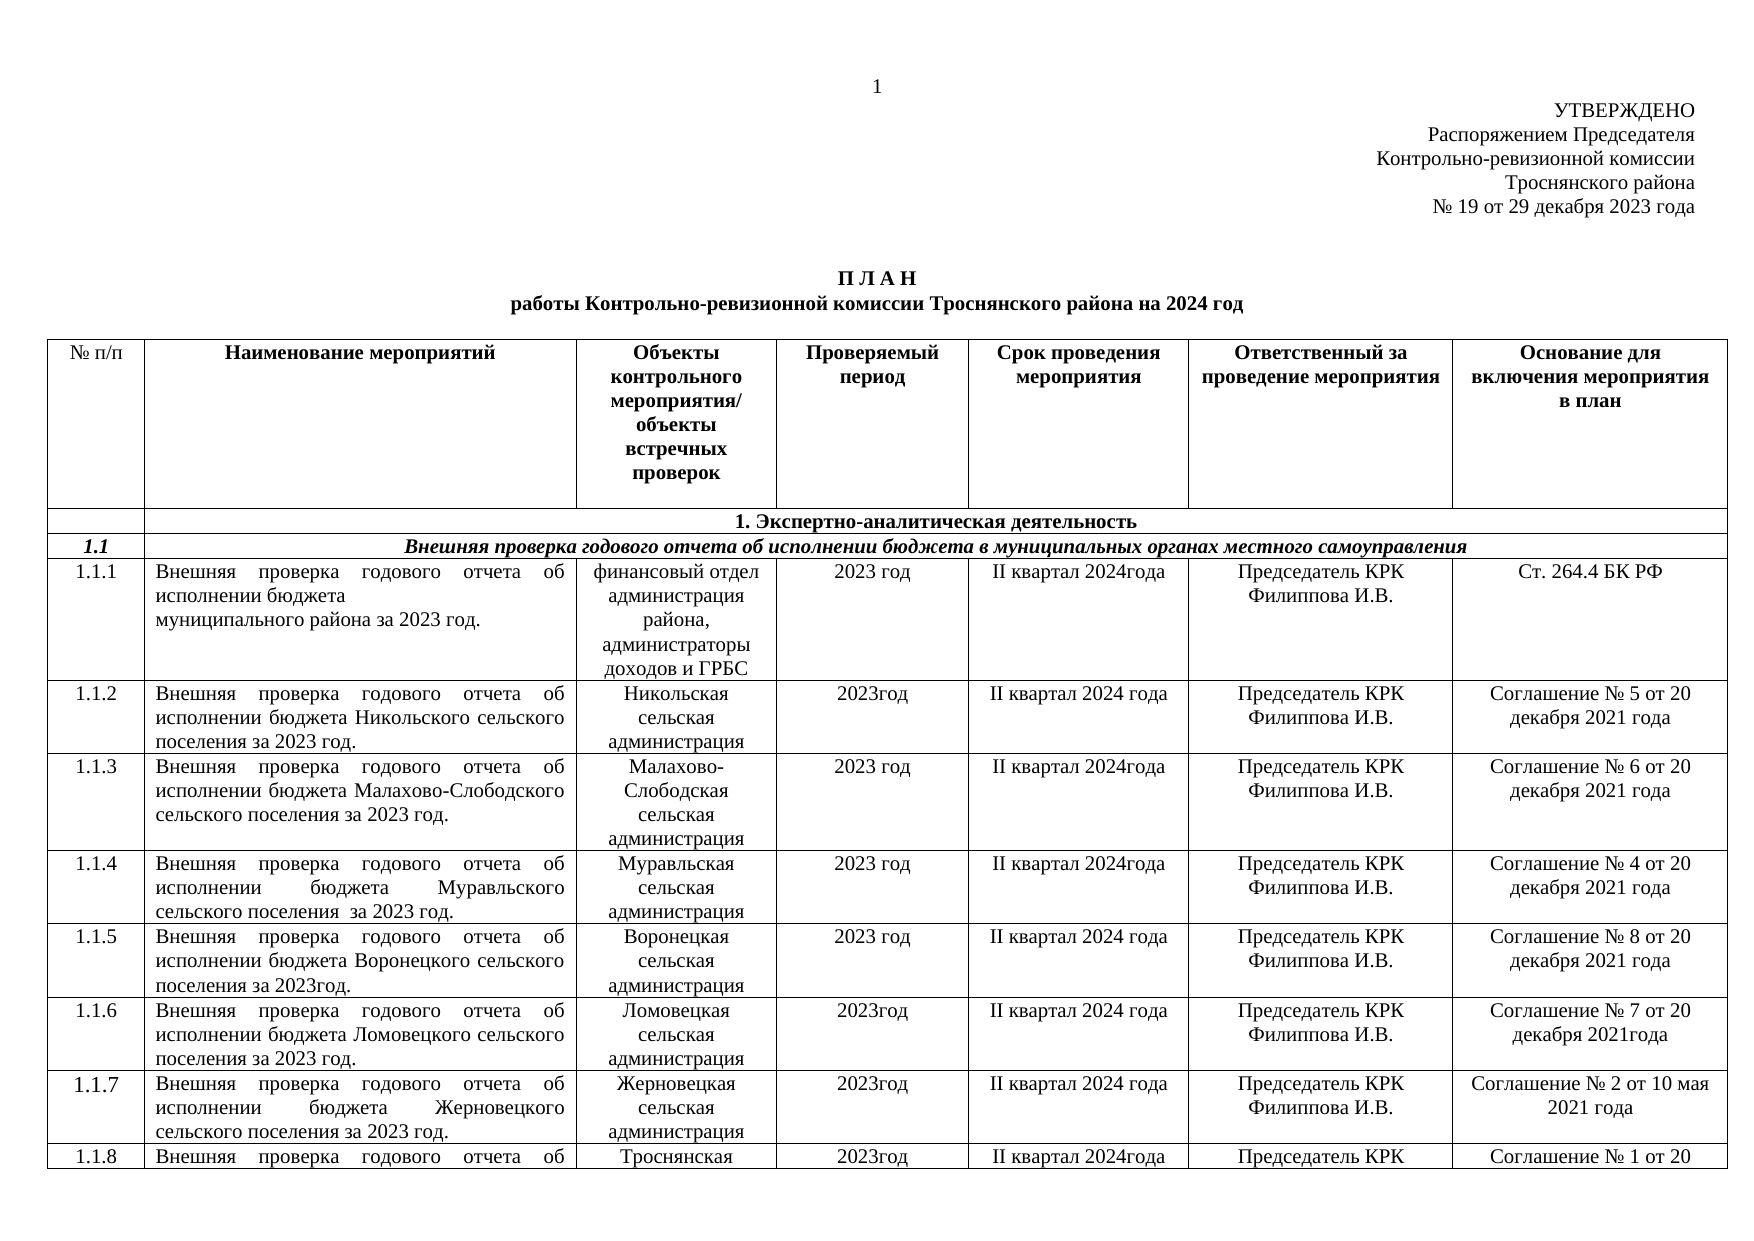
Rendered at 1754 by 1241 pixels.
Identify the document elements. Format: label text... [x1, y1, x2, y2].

table_cell 1.1.5 [48, 924, 144, 997]
table_cell Соглашение № 7 от 20 декабря 2021года [1453, 998, 1727, 1070]
text П Л А Н [59, 266, 1695, 290]
table_cell Соглашение № 4 от 20 декабря 2021 года [1453, 851, 1727, 923]
text Распоряжением Председателя [59, 122, 1695, 146]
table_cell Председатель КРК Филиппова И.В. [1189, 998, 1452, 1070]
table_cell Председатель КРК Филиппова И.В. [1189, 754, 1452, 850]
table_header Ответственный за проведение мероприятия [1189, 340, 1452, 508]
table_cell Внешняя проверка годового отчета об исполнении бюджета Жерновецкого сельского поселения за 2023 год. [145, 1071, 576, 1143]
table_cell II квартал 2024года [969, 754, 1188, 850]
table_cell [577, 1144, 776, 1168]
table_cell Председатель КРК Филиппова И.В. [1189, 681, 1452, 753]
table_cell 2023год [777, 1144, 968, 1168]
table_cell II квартал 2024 года [969, 681, 1188, 753]
table_cell Муравльская сельская администрация [577, 851, 776, 923]
table_header Основание для включения мероприятия в план [1453, 340, 1727, 508]
table_cell 1.1.1 [48, 559, 144, 679]
text № 19 от 29 декабря 2023 года [59, 194, 1695, 218]
table_cell 1.1.4 [48, 851, 144, 923]
table_header № п/п [48, 340, 144, 508]
table_cell II квартал 2024года [969, 559, 1188, 679]
table_header Проверяемый период [777, 340, 968, 508]
table_cell 1.1.3 [48, 754, 144, 850]
table_cell 2023 год [777, 924, 968, 997]
text Контрольно-ревизионной комиссии [59, 146, 1695, 170]
table_cell Малахово-Слободская сельская администрация [577, 754, 776, 850]
table_cell 1.1.2 [48, 681, 144, 753]
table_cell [1453, 1144, 1727, 1168]
table_cell 2023 год [777, 754, 968, 850]
table_cell II квартал 2024 года [969, 998, 1188, 1070]
text УТВЕРЖДЕНО [59, 98, 1695, 122]
table_cell финансовый отдел администрация района, администраторы доходов и ГРБС [577, 559, 776, 679]
table_cell Никольская сельская администрация [577, 681, 776, 753]
table_cell Председатель КРК Филиппова И.В. [1189, 924, 1452, 997]
table_cell Внешняя проверка годового отчета об исполнении бюджета Никольского сельского поселения за 2023 год. [145, 681, 576, 753]
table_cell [1189, 1144, 1452, 1168]
table_cell Внешняя проверка годового отчета об исполнении бюджета в муниципальных органах местного самоуправления [145, 534, 1727, 558]
table_cell Соглашение № 8 от 20 декабря 2021 года [1453, 924, 1727, 997]
table_cell Соглашение № 6 от 20 декабря 2021 года [1453, 754, 1727, 850]
text Троснянского района [59, 170, 1695, 194]
table_cell [48, 509, 144, 533]
table_cell Внешняя проверка годового отчета об исполнении бюджета муниципального района за 2023 год. [145, 559, 576, 679]
table_cell Председатель КРК Филиппова И.В. [1189, 559, 1452, 679]
table_cell 1.1 [48, 534, 144, 558]
table_cell Соглашение № 2 от 10 мая 2021 года [1453, 1071, 1727, 1143]
table_cell 2023год [777, 998, 968, 1070]
table_cell Соглашение № 5 от 20 декабря 2021 года [1453, 681, 1727, 753]
table_cell Внешняя проверка годового отчета об исполнении бюджета Малахово-Слободского сельского поселения за 2023 год. [145, 754, 576, 850]
table_cell Ст. 264.4 БК РФ [1453, 559, 1727, 679]
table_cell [1189, 1071, 1452, 1143]
table_cell Воронецкая сельская администрация [577, 924, 776, 997]
table_cell Ломовецкая сельская администрация [577, 998, 776, 1070]
table_cell 1.1.7 [48, 1071, 144, 1143]
table_cell II квартал 2024года [969, 1144, 1188, 1168]
table_cell II квартал 2024 года [969, 924, 1188, 997]
table_cell Внешняя проверка годового отчета об исполнении бюджета Воронецкого сельского поселения за 2023год. [145, 924, 576, 997]
table_cell 2023 год [777, 559, 968, 679]
table_header Наименование мероприятий [145, 340, 576, 508]
table_header Срок проведения мероприятия [969, 340, 1188, 508]
table_cell 2023 год [777, 851, 968, 923]
text работы Контрольно-ревизионной комиссии Троснянского района на 2024 год [59, 290, 1695, 314]
table_cell Внешняя проверка годового отчета об исполнении бюджета Муравльского сельского поселения за 2023 год. [145, 851, 576, 923]
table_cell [145, 1144, 576, 1168]
table_cell Жерновецкая сельская администрация [577, 1071, 776, 1143]
table_cell II квартал 2024года [969, 851, 1188, 923]
table_cell Председатель КРК Филиппова И.В. [1189, 851, 1452, 923]
table_cell 2023год [777, 681, 968, 753]
table_cell II квартал 2024 года [969, 1071, 1188, 1143]
table_cell Внешняя проверка годового отчета об исполнении бюджета Ломовецкого сельского поселения за 2023 год. [145, 998, 576, 1070]
table_cell 1.1.6 [48, 998, 144, 1070]
table_cell 1. Экспертно-аналитическая деятельность [145, 509, 1727, 533]
table_cell 2023год [777, 1071, 968, 1143]
table_header Объекты контрольного мероприятия/ объекты встречных проверок [577, 340, 776, 508]
table_cell 1.1.8 [48, 1144, 144, 1168]
